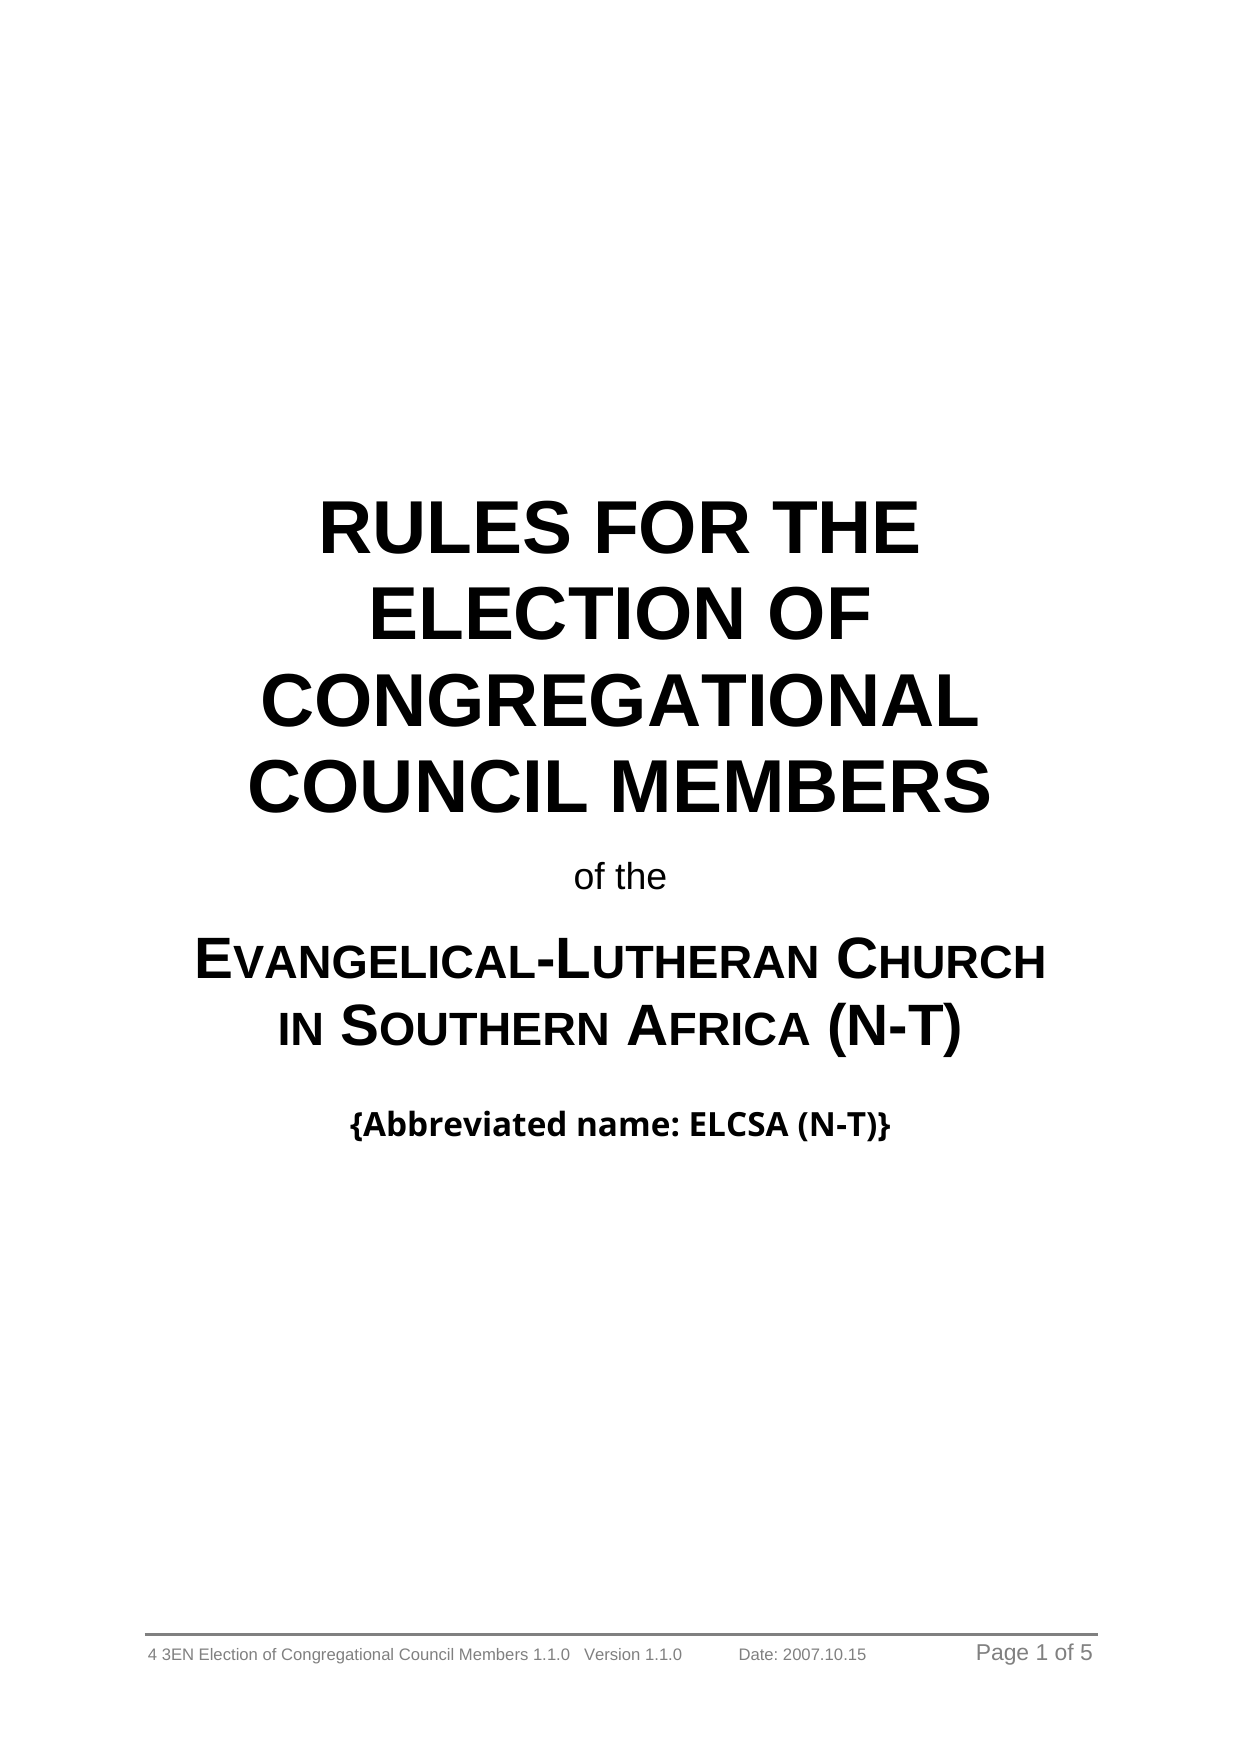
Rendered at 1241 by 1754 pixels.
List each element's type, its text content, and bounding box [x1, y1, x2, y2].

text of the [148, 854, 1092, 898]
text RULES FOR THE ELECTION OF CONGREGATIONAL COUNCIL MEMBERS [148, 483, 1092, 828]
text in Southern Africa (N-T) [148, 991, 1092, 1058]
text {Abbreviated name: ELCSA (N-T)} [148, 1101, 1092, 1147]
text Evangelical-Lutheran Church [148, 924, 1092, 991]
